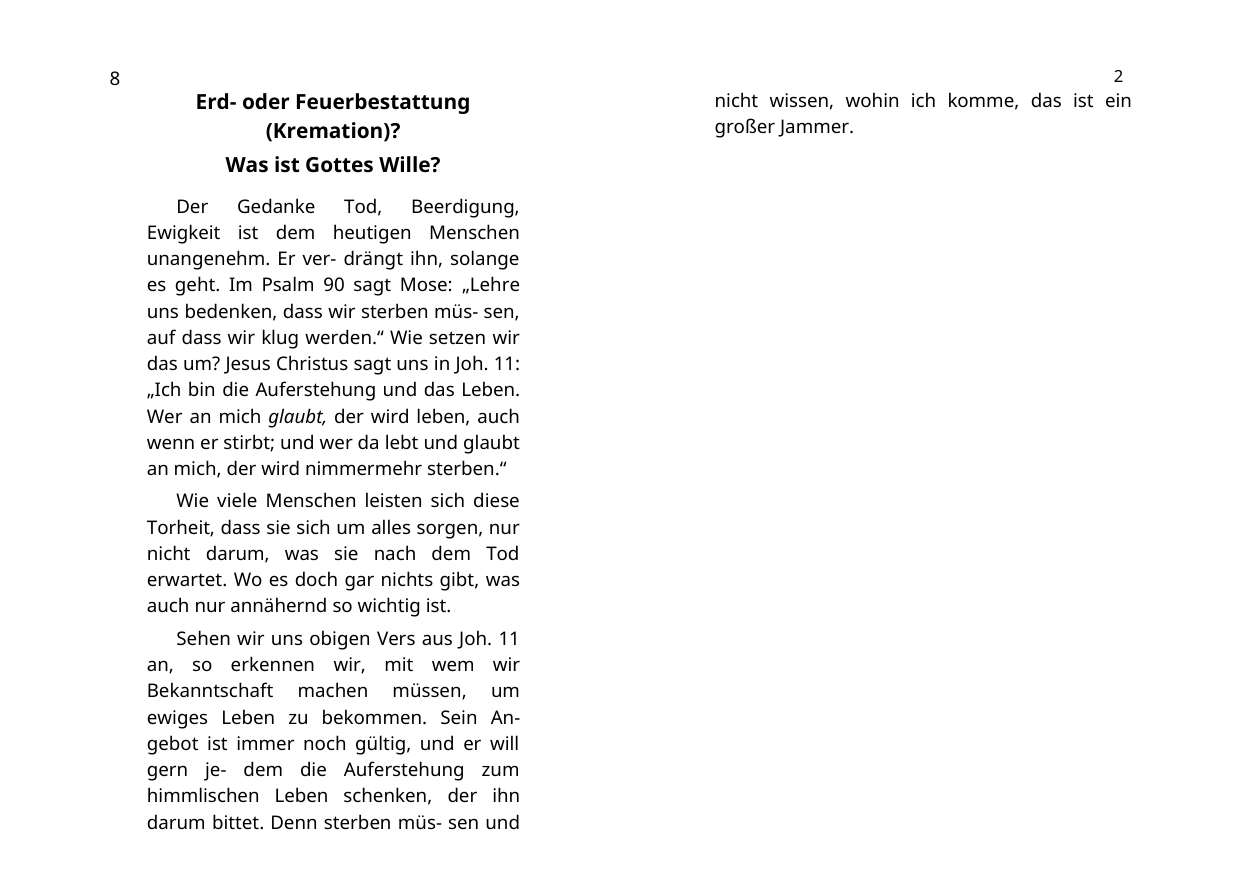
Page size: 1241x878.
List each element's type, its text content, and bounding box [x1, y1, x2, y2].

text Sehen wir uns obigen Vers aus Joh. 11 an, so erkennen wir, mit wem wir Bekanntschaft machen müssen, um ewiges Leben zu bekommen. Sein An- gebot ist immer noch gültig, und er will gern je- dem die Auferstehung zum himmlischen Leben schenken, der ihn darum bittet. Denn sterben müs- sen und nicht wissen, wohin ich komme, das ist ein großer Jammer. [147, 625, 520, 834]
text Sehen wir uns obigen Vers aus Joh. 11 an, so erkennen wir, mit wem wir Bekanntschaft machen müssen, um ewiges Leben zu bekommen. Sein An- gebot ist immer noch gültig, und er will gern je- dem die Auferstehung zum himmlischen Leben schenken, der ihn darum bittet. Denn sterben müs- sen und nicht wissen, wohin ich komme, das ist ein großer Jammer. [714, 87, 1132, 139]
text Was ist Gottes Wille? [157, 150, 509, 179]
subtitle Erd- oder Feuerbestattung (Kremation)? [157, 87, 509, 144]
text Der Gedanke Tod, Beerdigung, Ewigkeit ist dem heutigen Menschen unangenehm. Er ver- drängt ihn, solange es geht. Im Psalm 90 sagt Mose: „Lehre uns bedenken, dass wir sterben müs- sen, auf dass wir klug werden.“ Wie setzen wir das um? Jesus Christus sagt uns in Joh. 11: „Ich bin die Auferstehung und das Leben. Wer an mich glaubt, der wird leben, auch wenn er stirbt; und wer da lebt und glaubt an mich, der wird nimmermehr sterben.“ [147, 193, 520, 481]
text Wie viele Menschen leisten sich diese Torheit, dass sie sich um alles sorgen, nur nicht darum, was sie nach dem Tod erwartet. Wo es doch gar nichts gibt, was auch nur annähernd so wichtig ist. [147, 488, 520, 618]
